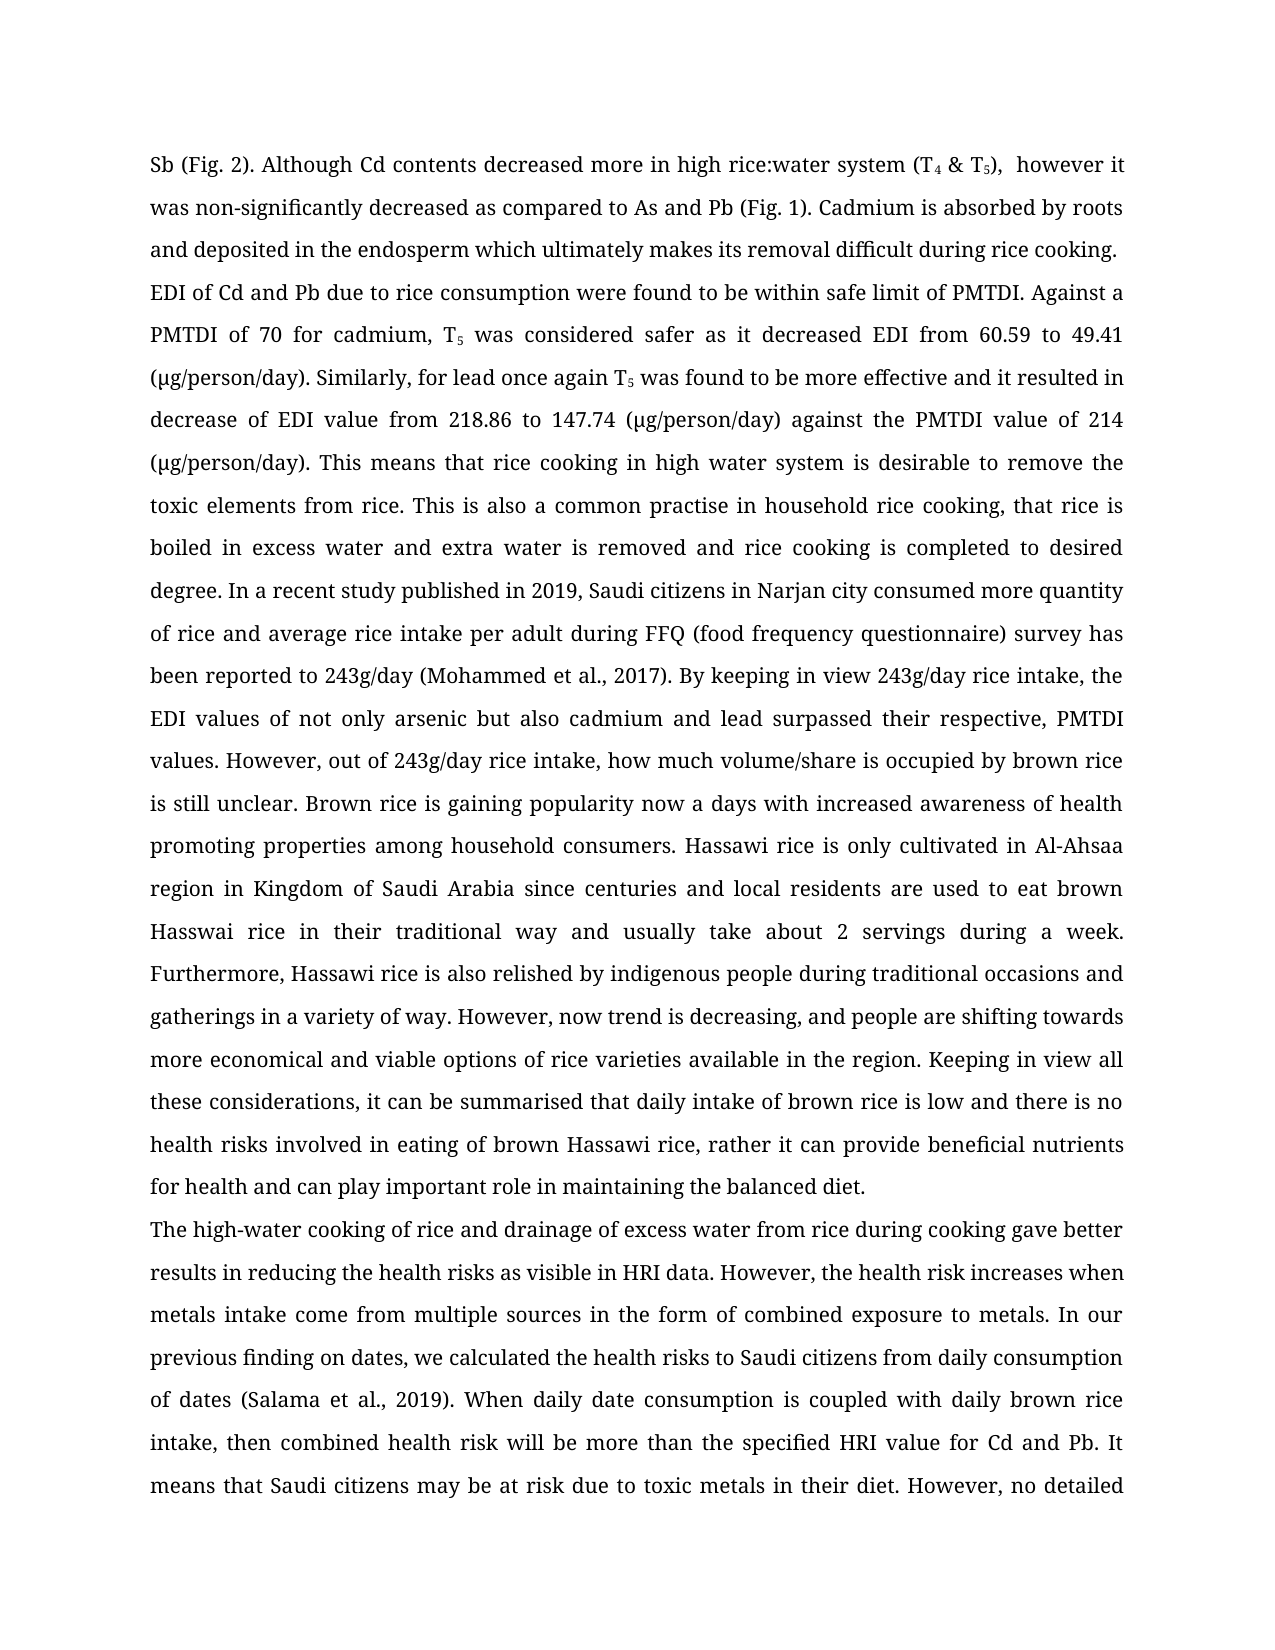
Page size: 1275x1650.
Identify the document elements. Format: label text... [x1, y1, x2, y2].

text EDI of Cd and Pb due to rice consumption were found to be within safe limit of PMTDI. Against a PMTDI of 70 for cadmium, T5 was considered safer as it decreased EDI from 60.59 to 49.41 (µg/person/day). Similarly, for lead once again T5 was found to be more effective and it resulted in decrease of EDI value from 218.86 to 147.74 (µg/person/day) against the PMTDI value of 214 (µg/person/day). This means that rice cooking in high water system is desirable to remove the toxic elements from rice. This is also a common practise in household rice cooking, that rice is boiled in excess water and extra water is removed and rice cooking is completed to desired degree. In a recent study published in 2019, Saudi citizens in Narjan city consumed more quantity of rice and average rice intake per adult during FFQ (food frequency questionnaire) survey has been reported to 243g/day (Mohammed et al., 2017). By keeping in view 243g/day rice intake, the EDI values of not only arsenic but also cadmium and lead surpassed their respective, PMTDI values. However, out of 243g/day rice intake, how much volume/share is occupied by brown rice is still unclear. Brown rice is gaining popularity now a days with increased awareness of health promoting properties among household consumers. Hassawi rice is only cultivated in Al-Ahsaa region in Kingdom of Saudi Arabia since centuries and local residents are used to eat brown Hasswai rice in their traditional way and usually take about 2 servings during a week. Furthermore, Hassawi rice is also relished by indigenous people during traditional occasions and gatherings in a variety of way. However, now trend is decreasing, and people are shifting towards more economical and viable options of rice varieties available in the region. Keeping in view all these considerations, it can be summarised that daily intake of brown rice is low and there is no health risks involved in eating of brown Hassawi rice, rather it can provide beneficial nutrients for health and can play important role in maintaining the balanced diet. [150, 278, 1125, 1201]
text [150, 1215, 1125, 1499]
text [150, 150, 1125, 264]
